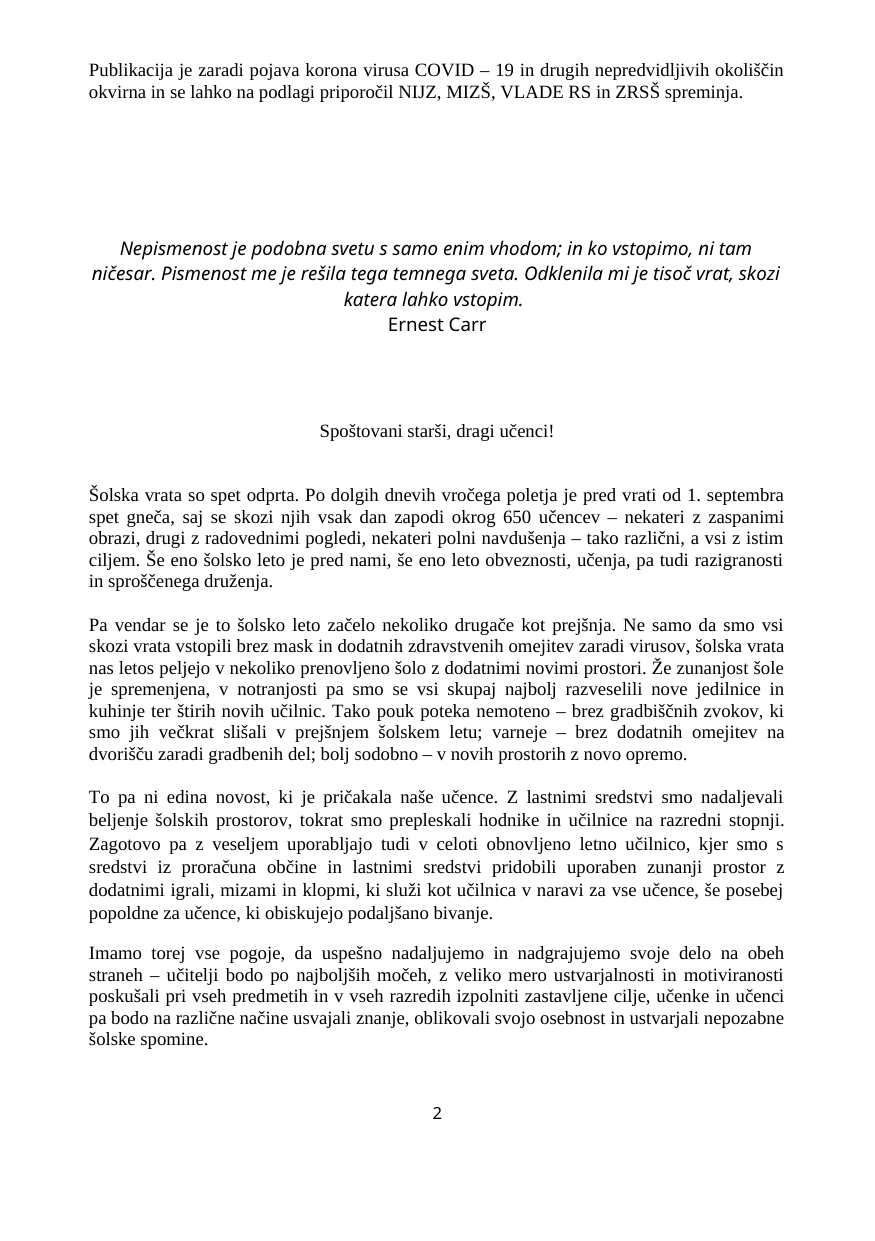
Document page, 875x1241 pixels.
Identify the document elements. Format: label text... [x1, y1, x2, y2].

text Šolska vrata so spet odprta. Po dolgih dnevih vročega poletja je pred vrati od 1. septembra spet gneča, saj se skozi njih vsak dan zapodi okrog 650 učencev – nekateri z zaspanimi obrazi, drugi z radovednimi pogledi, nekateri polni navdušenja – tako različni, a vsi z istim ciljem. Še eno šolsko leto je pred nami, še eno leto obveznosti, učenja, pa tudi razigranosti in sproščenega druženja. [89, 484, 785, 592]
text Imamo torej vse pogoje, da uspešno nadaljujemo in nadgrajujemo svoje delo na obeh straneh – učitelji bodo po najboljših močeh, z veliko mero ustvarjalnosti in motiviranosti poskušali pri vseh predmetih in v vseh razredih izpolniti zastavljene cilje, učenke in učenci pa bodo na različne načine usvajali znanje, oblikovali svojo osebnost in ustvarjali nepozabne šolske spomine. [89, 942, 785, 1050]
text Spoštovani starši, dragi učenci! [89, 419, 785, 441]
text Pa vendar se je to šolsko leto začelo nekoliko drugače kot prejšnja. Ne samo da smo vsi skozi vrata vstopili brez mask in dodatnih zdravstvenih omejitev zaradi virusov, šolska vrata nas letos peljejo v nekoliko prenovljeno šolo z dodatnimi novimi prostori. Že zunanjost šole je spremenjena, v notranjosti pa smo se vsi skupaj najbolj razveselili nove jedilnice in kuhinje ter štirih novih učilnic. Tako pouk poteka nemoteno – brez gradbiščnih zvokov, ki smo jih večkrat slišali v prejšnjem šolskem letu; varneje – brez dodatnih omejitev na dvorišču zaradi gradbenih del; bolj sodobno – v novih prostorih z novo opremo. [89, 613, 785, 764]
text Publikacija je zaradi pojava korona virusa COVID – 19 in drugih nepredvidljivih okoliščin okvirna in se lahko na podlagi priporočil NIJZ, MIZŠ, VLADE RS in ZRSŠ spreminja. [89, 59, 785, 102]
text To pa ni edina novost, ki je pričakala naše učence. Z lastnimi sredstvi smo nadaljevali beljenje šolskih prostorov, tokrat smo prepleskali hodnike in učilnice na razredni stopnji. Zagotovo pa z veseljem uporabljajo tudi v celoti obnovljeno letno učilnico, kjer smo s sredstvi iz proračuna občine in lastnimi sredstvi pridobili uporaben zunanji prostor z dodatnimi igrali, mizami in klopmi, ki služi kot učilnica v naravi za vse učence, še posebej popoldne za učence, ki obiskujejo podaljšano bivanje. [89, 786, 785, 924]
text Ernest Carr [89, 312, 785, 337]
text Nepismenost je podobna svetu s samo enim vhodom; in ko vstopimo, ni tam ničesar. Pismenost me je rešila tega temnega sveta. Odklenila mi je tisoč vrat, skozi katera lahko vstopim. [89, 235, 785, 312]
